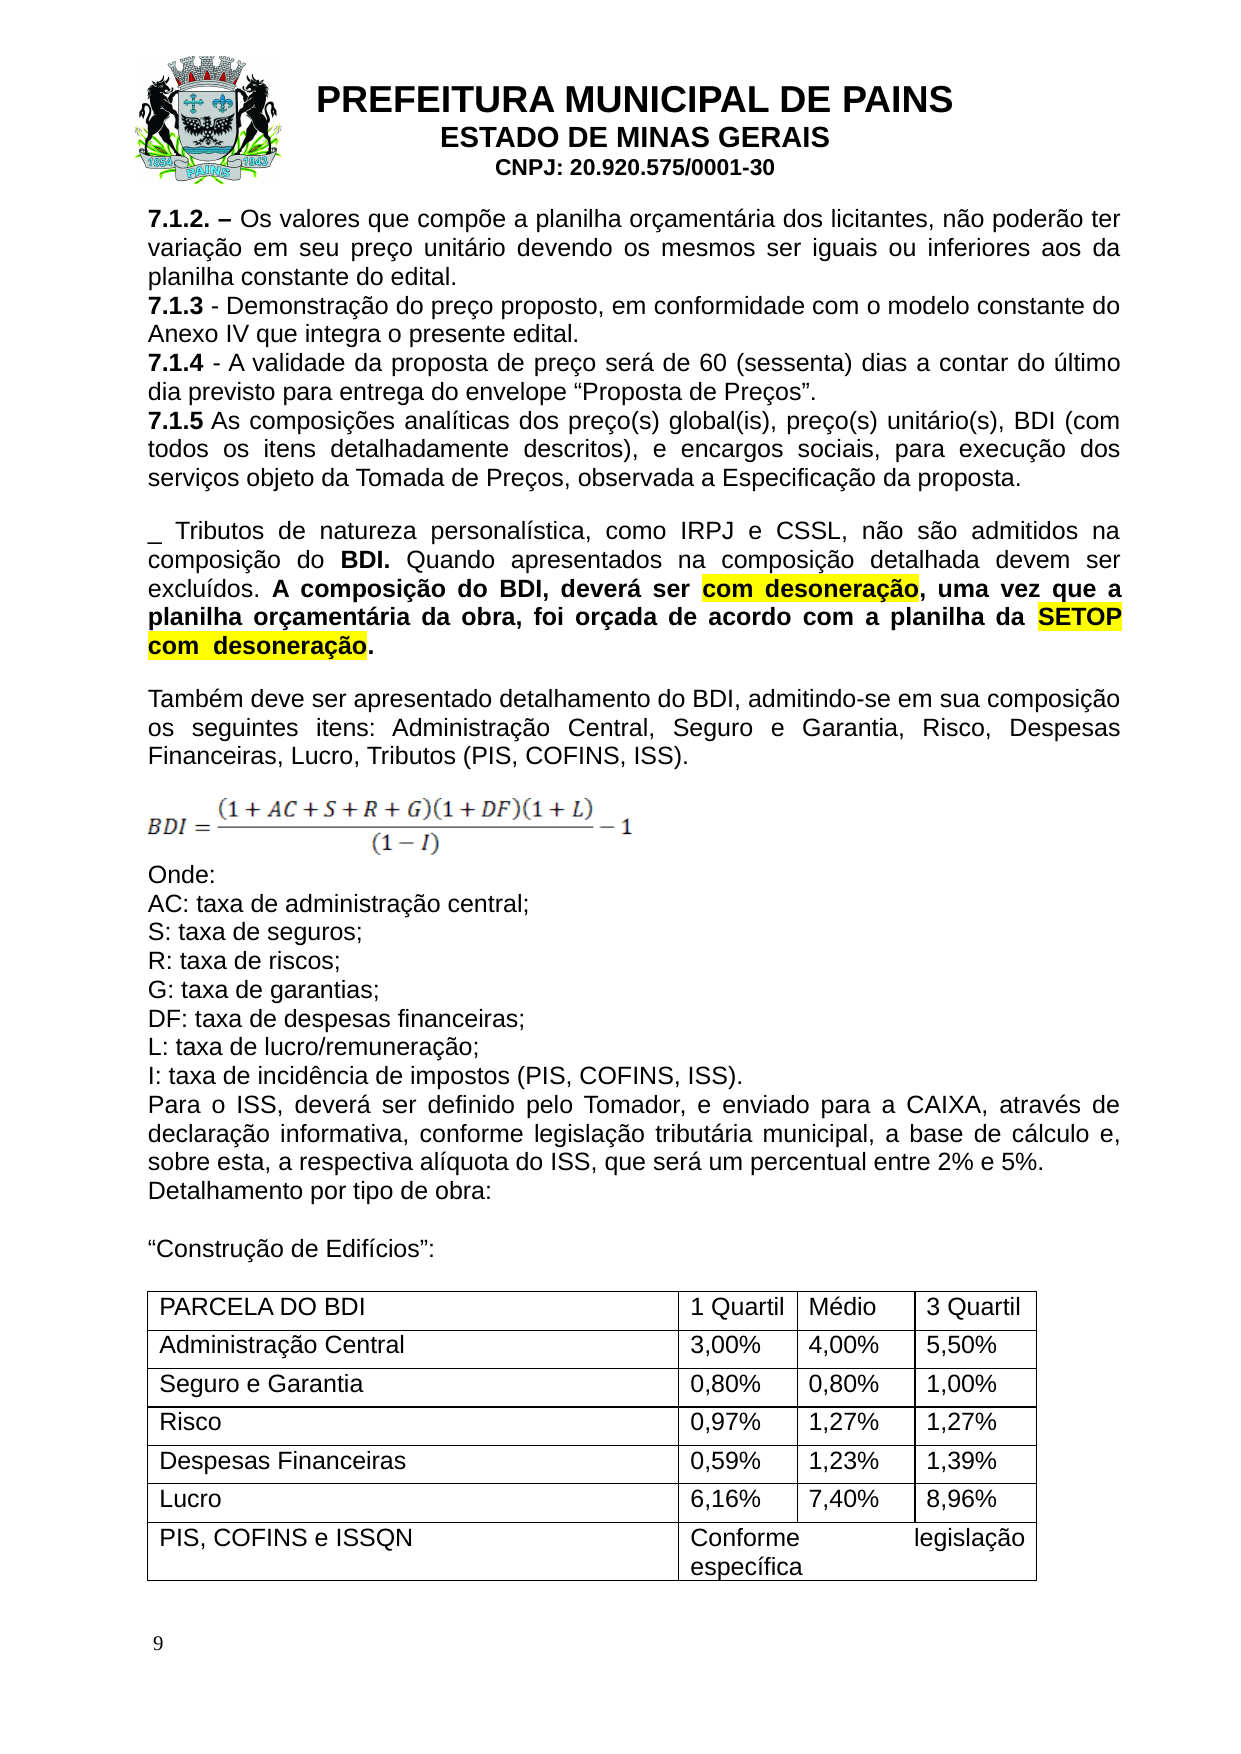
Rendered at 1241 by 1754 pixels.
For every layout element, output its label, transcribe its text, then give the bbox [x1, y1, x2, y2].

text Onde: [148, 860, 1122, 888]
text DF: taxa de despesas financeiras; [148, 1003, 1122, 1032]
text 7.1.2. – Os valores que compõe a planilha orçamentária dos licitantes, não poderão ter variação em seu preço unitário devendo os mesmos ser iguais ou inferiores aos da planilha constante do edital. [148, 204, 1122, 291]
text 7.1.5 As composições analíticas dos preço(s) global(is), preço(s) unitário(s), BDI (com todos os itens detalhadamente descritos), e encargos sociais, para execução dos serviços objeto da Tomada de Preços, observada a Especificação da proposta. [148, 406, 1122, 492]
table_cell 3,00% [679, 1331, 797, 1368]
text Detalhamento por tipo de obra: [148, 1176, 1122, 1205]
text G: taxa de garantias; [148, 975, 1122, 1003]
table_header PARCELA DO BDI [148, 1292, 678, 1329]
table_cell 1,23% [798, 1446, 914, 1483]
text _ Tributos de natureza personalística, como IRPJ e CSSL, não são admitidos na composição do BDI. Quando apresentados na composição detalhada devem ser excluídos. A composição do BDI, deverá ser com desoneração, uma vez que a planilha orçamentária da obra, foi orçada de acordo com a planilha da SETOP com desoneração. [148, 516, 1122, 660]
table_cell 1,27% [798, 1408, 914, 1445]
text “Construção de Edifícios”: [148, 1233, 1122, 1262]
table_cell PIS, COFINS e ISSQN [148, 1523, 678, 1580]
table_cell Seguro e Garantia [148, 1369, 678, 1406]
table_cell 1,00% [916, 1369, 1036, 1406]
text 7.1.3 - Demonstração do preço proposto, em conformidade com o modelo constante do Anexo IV que integra o presente edital. [148, 291, 1122, 348]
table_header Médio [798, 1292, 914, 1329]
table_cell Risco [148, 1408, 678, 1445]
table_cell Administração Central [148, 1331, 678, 1368]
table_cell 0,59% [679, 1446, 797, 1483]
table_cell 1,27% [916, 1408, 1036, 1445]
text I: taxa de incidência de impostos (PIS, COFINS, ISS). [148, 1061, 1122, 1090]
text 7.1.4 - A validade da proposta de preço será de 60 (sessenta) dias a contar do último dia previsto para entrega do envelope “Proposta de Preços”. [148, 348, 1122, 406]
text R: taxa de riscos; [148, 946, 1122, 975]
text Para o ISS, deverá ser definido pelo Tomador, e enviado para a CAIXA, através de declaração informativa, conforme legislação tributária municipal, a base de cálculo e, sobre esta, a respectiva alíquota do ISS, que será um percentual entre 2% e 5%. [148, 1090, 1122, 1176]
table_cell 0,97% [679, 1408, 797, 1445]
table_cell Despesas Financeiras [148, 1446, 678, 1483]
table_header 3 Quartil [916, 1292, 1036, 1329]
table_cell 6,16% [679, 1484, 797, 1522]
picture [147, 798, 633, 860]
text L: taxa de lucro/remuneração; [148, 1032, 1122, 1061]
table_cell 5,50% [916, 1331, 1036, 1368]
text Também deve ser apresentado detalhamento do BDI, admitindo-se em sua composição os seguintes itens: Administração Central, Seguro e Garantia, Risco, Despesas Financeiras, Lucro, Tributos (PIS, COFINS, ISS). [148, 684, 1122, 770]
table_cell 1,39% [916, 1446, 1036, 1483]
table_cell 7,40% [798, 1484, 914, 1522]
text S: taxa de seguros; [148, 917, 1122, 946]
table_cell 0,80% [679, 1369, 797, 1406]
table_header 1 Quartil [679, 1292, 797, 1329]
table_cell 0,80% [798, 1369, 914, 1406]
table_cell 8,96% [916, 1484, 1036, 1522]
table_cell 4,00% [798, 1331, 914, 1368]
picture [134, 56, 282, 185]
table_cell Conforme legislação específica [679, 1523, 1036, 1580]
table_cell Lucro [148, 1484, 678, 1522]
text AC: taxa de administração central; [148, 888, 1122, 917]
